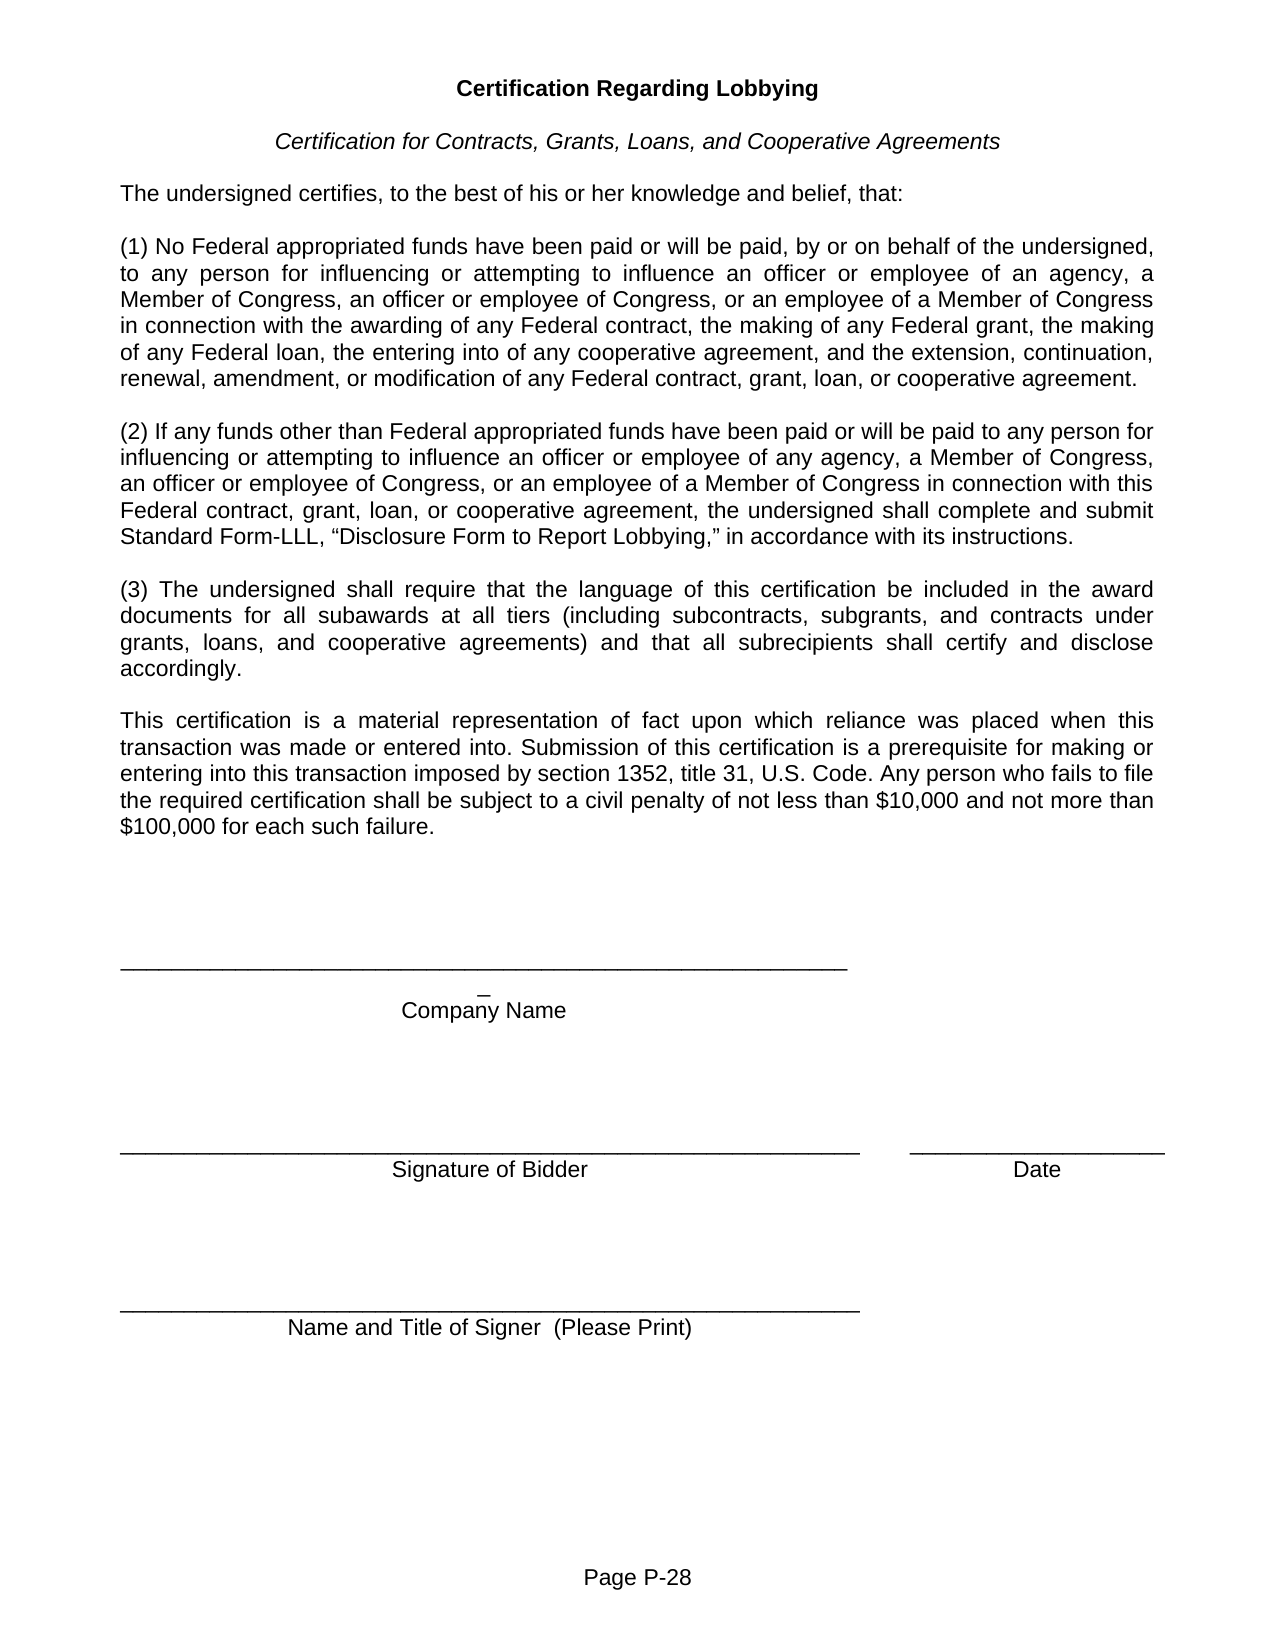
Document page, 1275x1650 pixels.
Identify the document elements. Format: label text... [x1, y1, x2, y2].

table_header ____________________ Date [871, 1129, 1204, 1182]
text Certification Regarding Lobbying [120, 75, 1155, 101]
text (2) If any funds other than Federal appropriated funds have been paid or will be paid to any person for influencing or attempting to influence an officer or employee of any agency, a Member of Congress, an officer or employee of Congress, or an employee of a Member of Congress in connection with this Federal contract, grant, loan, or cooperative agreement, the undersigned shall complete and submit Standard Form-LLL, “Disclosure Form to Report Lobbying,” in accordance with its instructions. [120, 418, 1155, 549]
table_header __________________________________________________________ Signature of Bidder [109, 1129, 871, 1182]
text (1) No Federal appropriated funds have been paid or will be paid, by or on behalf of the undersigned, to any person for influencing or attempting to influence an officer or employee of an agency, a Member of Congress, an officer or employee of Congress, or an employee of a Member of Congress in connection with the awarding of any Federal contract, the making of any Federal grant, the making of any Federal loan, the entering into of any cooperative agreement, and the extension, continuation, renewal, amendment, or modification of any Federal contract, grant, loan, or cooperative agreement. [120, 233, 1155, 391]
table_header __________________________________________________________ Company Name [109, 945, 859, 1024]
text (3) The undersigned shall require that the language of this certification be included in the award documents for all subawards at all tiers (including subcontracts, subgrants, and contracts under grants, loans, and cooperative agreements) and that all subrecipients shall certify and disclose accordingly. [120, 576, 1155, 681]
table_header __________________________________________________________ Name and Title of Signer (Please Print) [109, 1287, 871, 1340]
text Certification for Contracts, Grants, Loans, and Cooperative Agreements [120, 128, 1155, 154]
text This certification is a material representation of fact upon which reliance was placed when this transaction was made or entered into. Submission of this certification is a prerequisite for making or entering into this transaction imposed by section 1352, title 31, U.S. Code. Any person who fails to file the required certification shall be subject to a civil penalty of not less than $10,000 and not more than $100,000 for each such failure. [120, 707, 1155, 839]
text The undersigned certifies, to the best of his or her knowledge and belief, that: [120, 180, 1155, 207]
